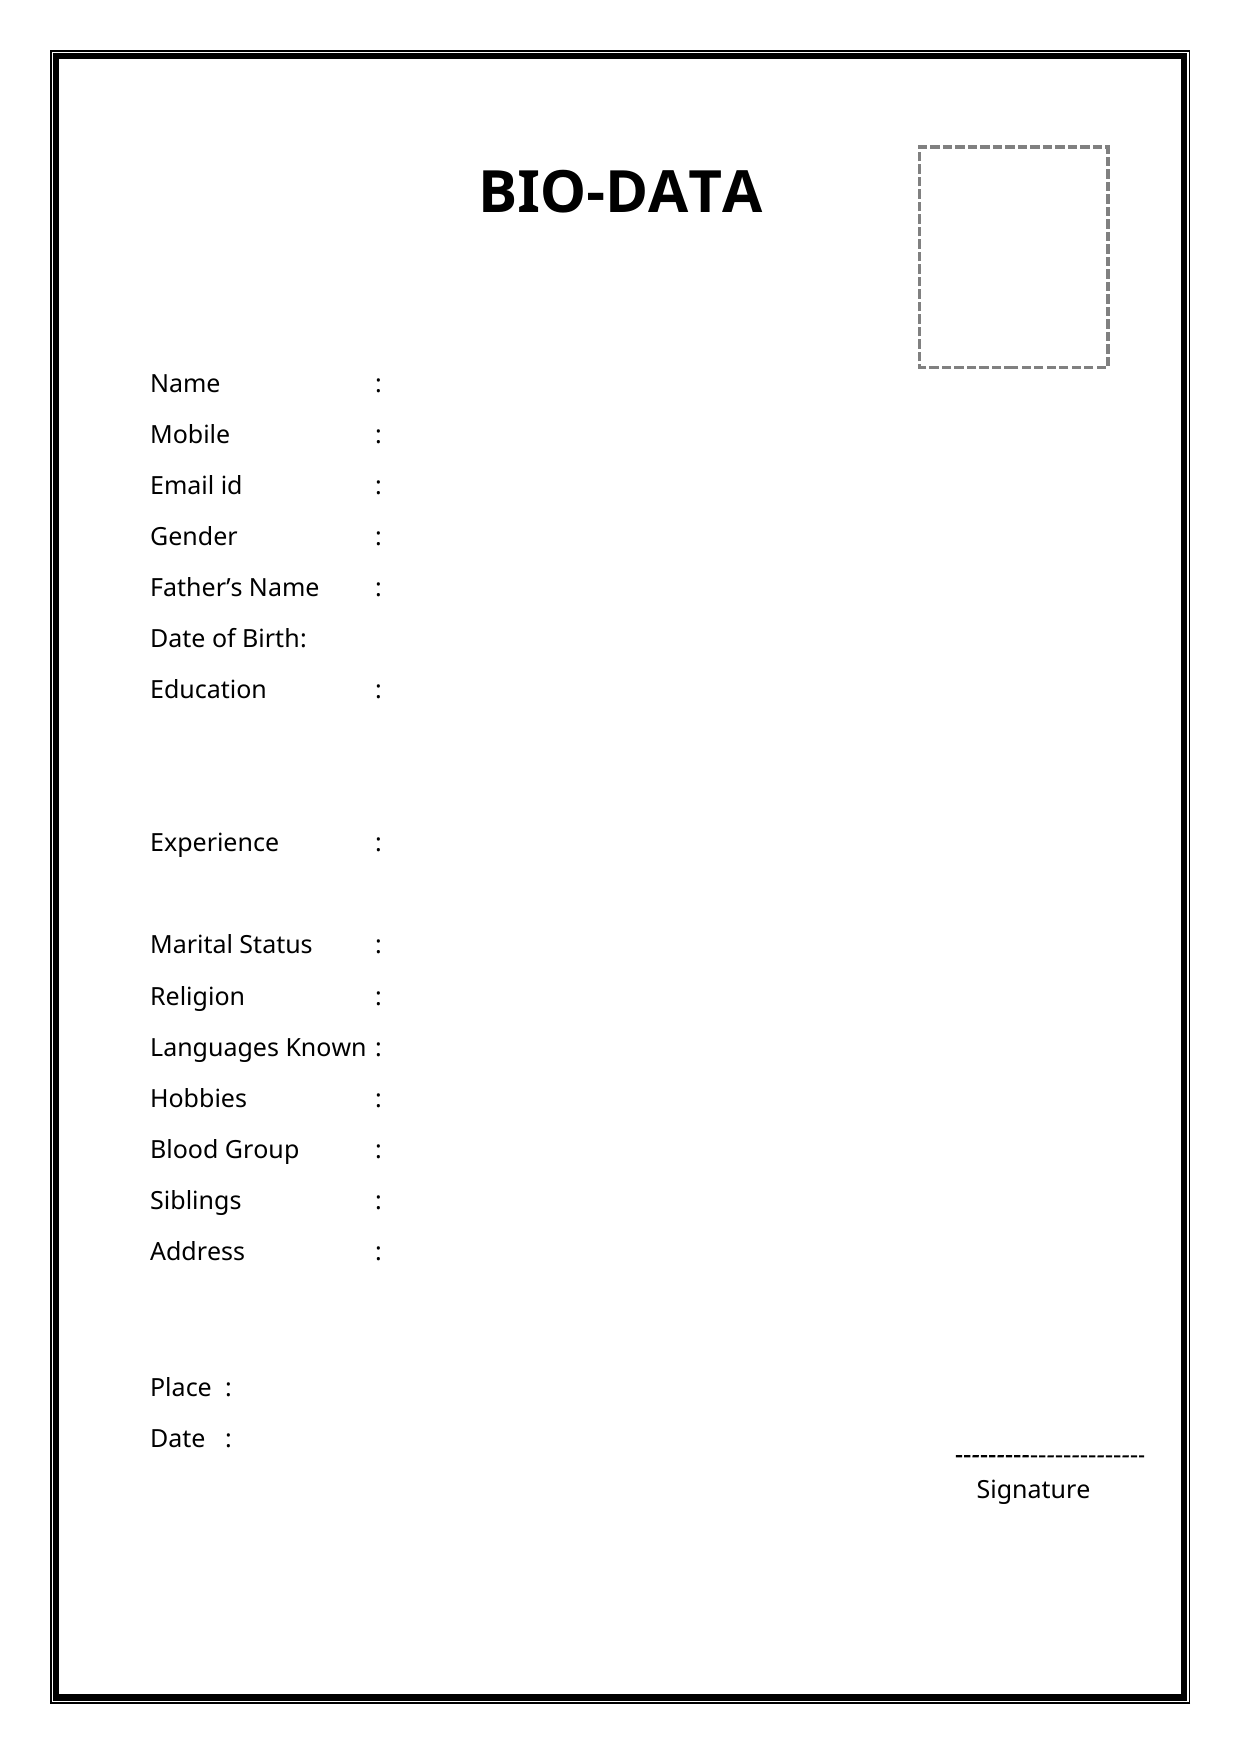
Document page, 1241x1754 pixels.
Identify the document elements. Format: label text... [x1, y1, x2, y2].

text Languages Known : [150, 1029, 1090, 1063]
text Father’s Name : [150, 570, 1090, 604]
text Signature [150, 1472, 1090, 1506]
text Gender : [150, 519, 1090, 553]
text Date of Birth : [150, 621, 1090, 655]
text Religion : [150, 978, 1090, 1012]
text Address : [150, 1233, 1090, 1267]
text Name : [150, 366, 1090, 400]
text Education : [150, 672, 1090, 706]
text Marital Status : [150, 927, 1090, 961]
text Blood Group : [150, 1131, 1090, 1165]
text Place : [150, 1369, 1090, 1404]
text Hobbies : [150, 1080, 1090, 1114]
text Mobile : [150, 417, 1090, 451]
text Email id : [150, 468, 1090, 502]
text Experience : [150, 825, 1090, 859]
text Date : [150, 1421, 1090, 1455]
text Siblings : [150, 1182, 1090, 1216]
text BIO-DATA [150, 150, 919, 229]
